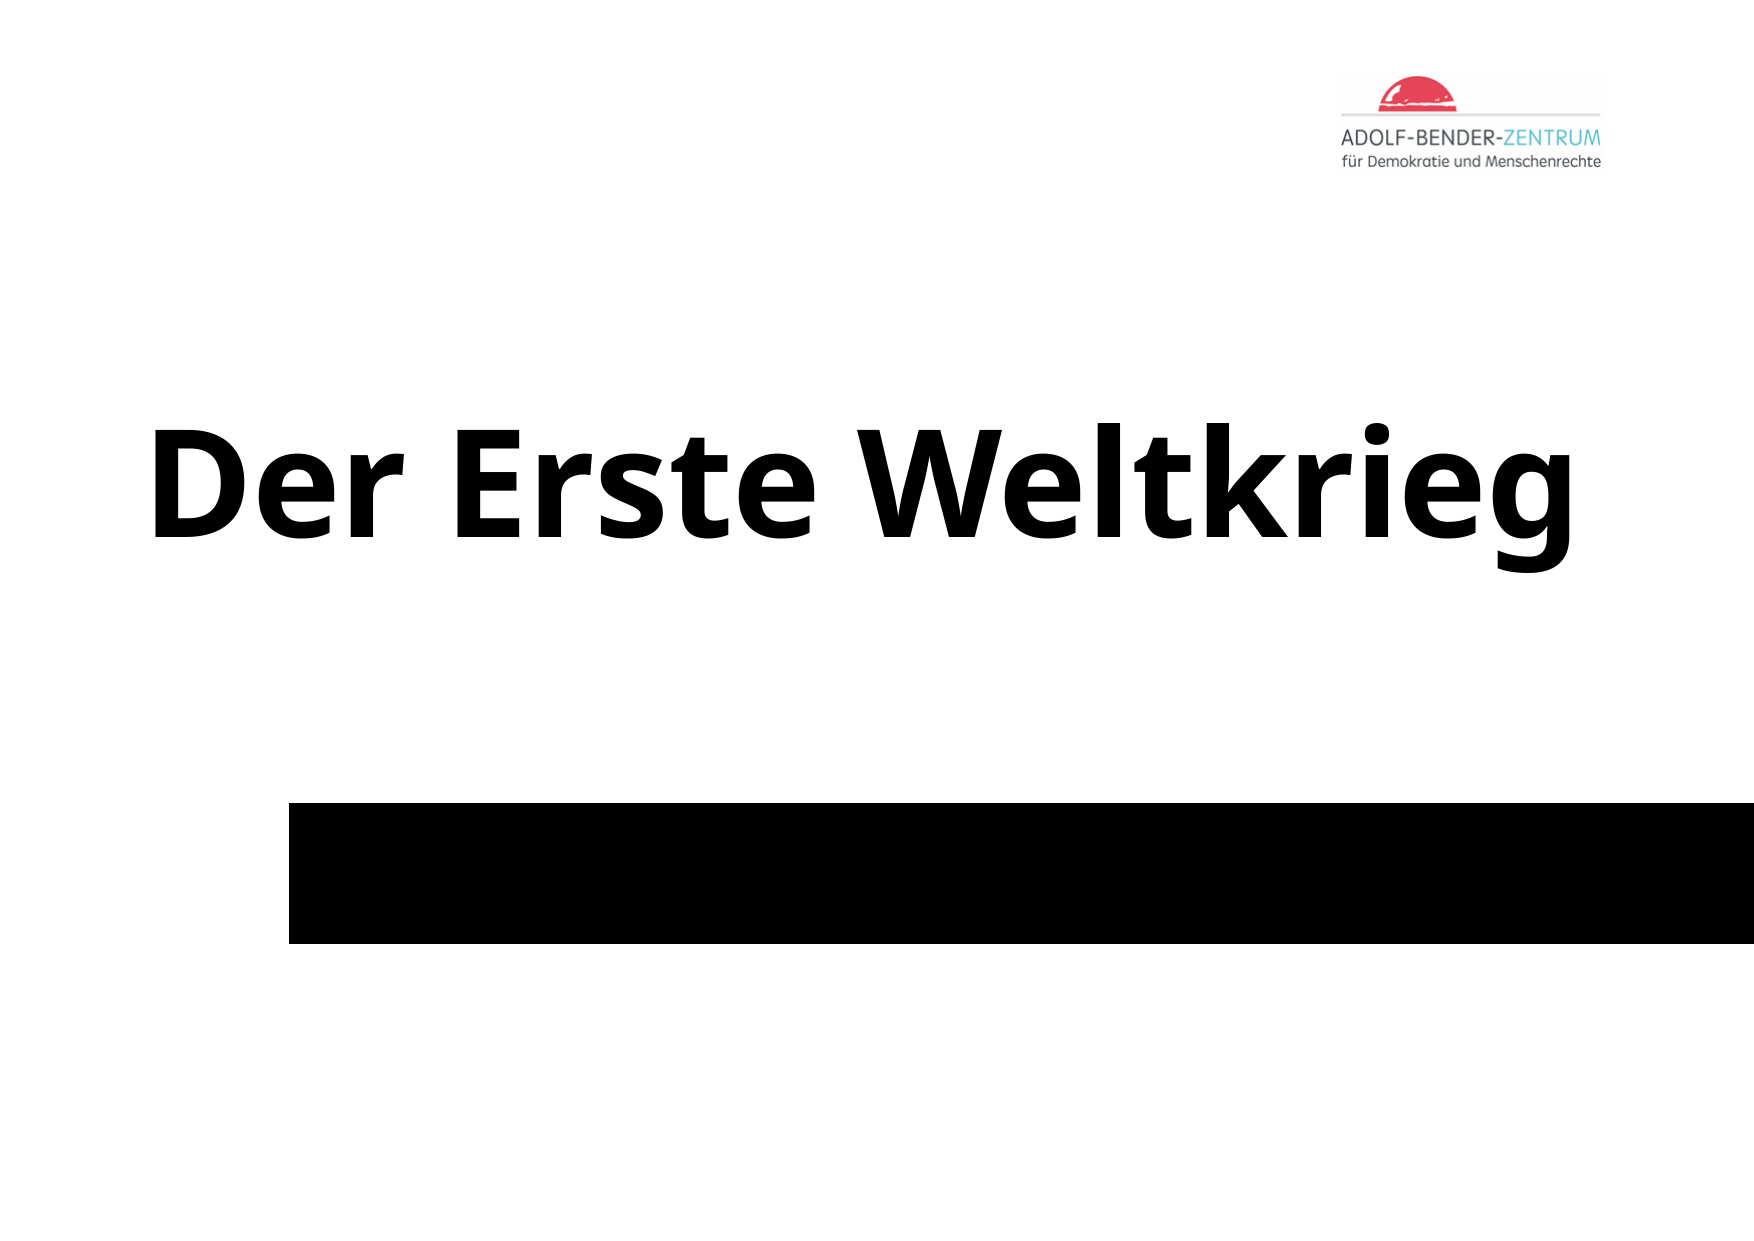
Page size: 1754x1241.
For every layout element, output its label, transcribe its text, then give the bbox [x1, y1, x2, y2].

title Der Erste Weltkrieg [118, 377, 1606, 581]
picture [1335, 73, 1607, 173]
